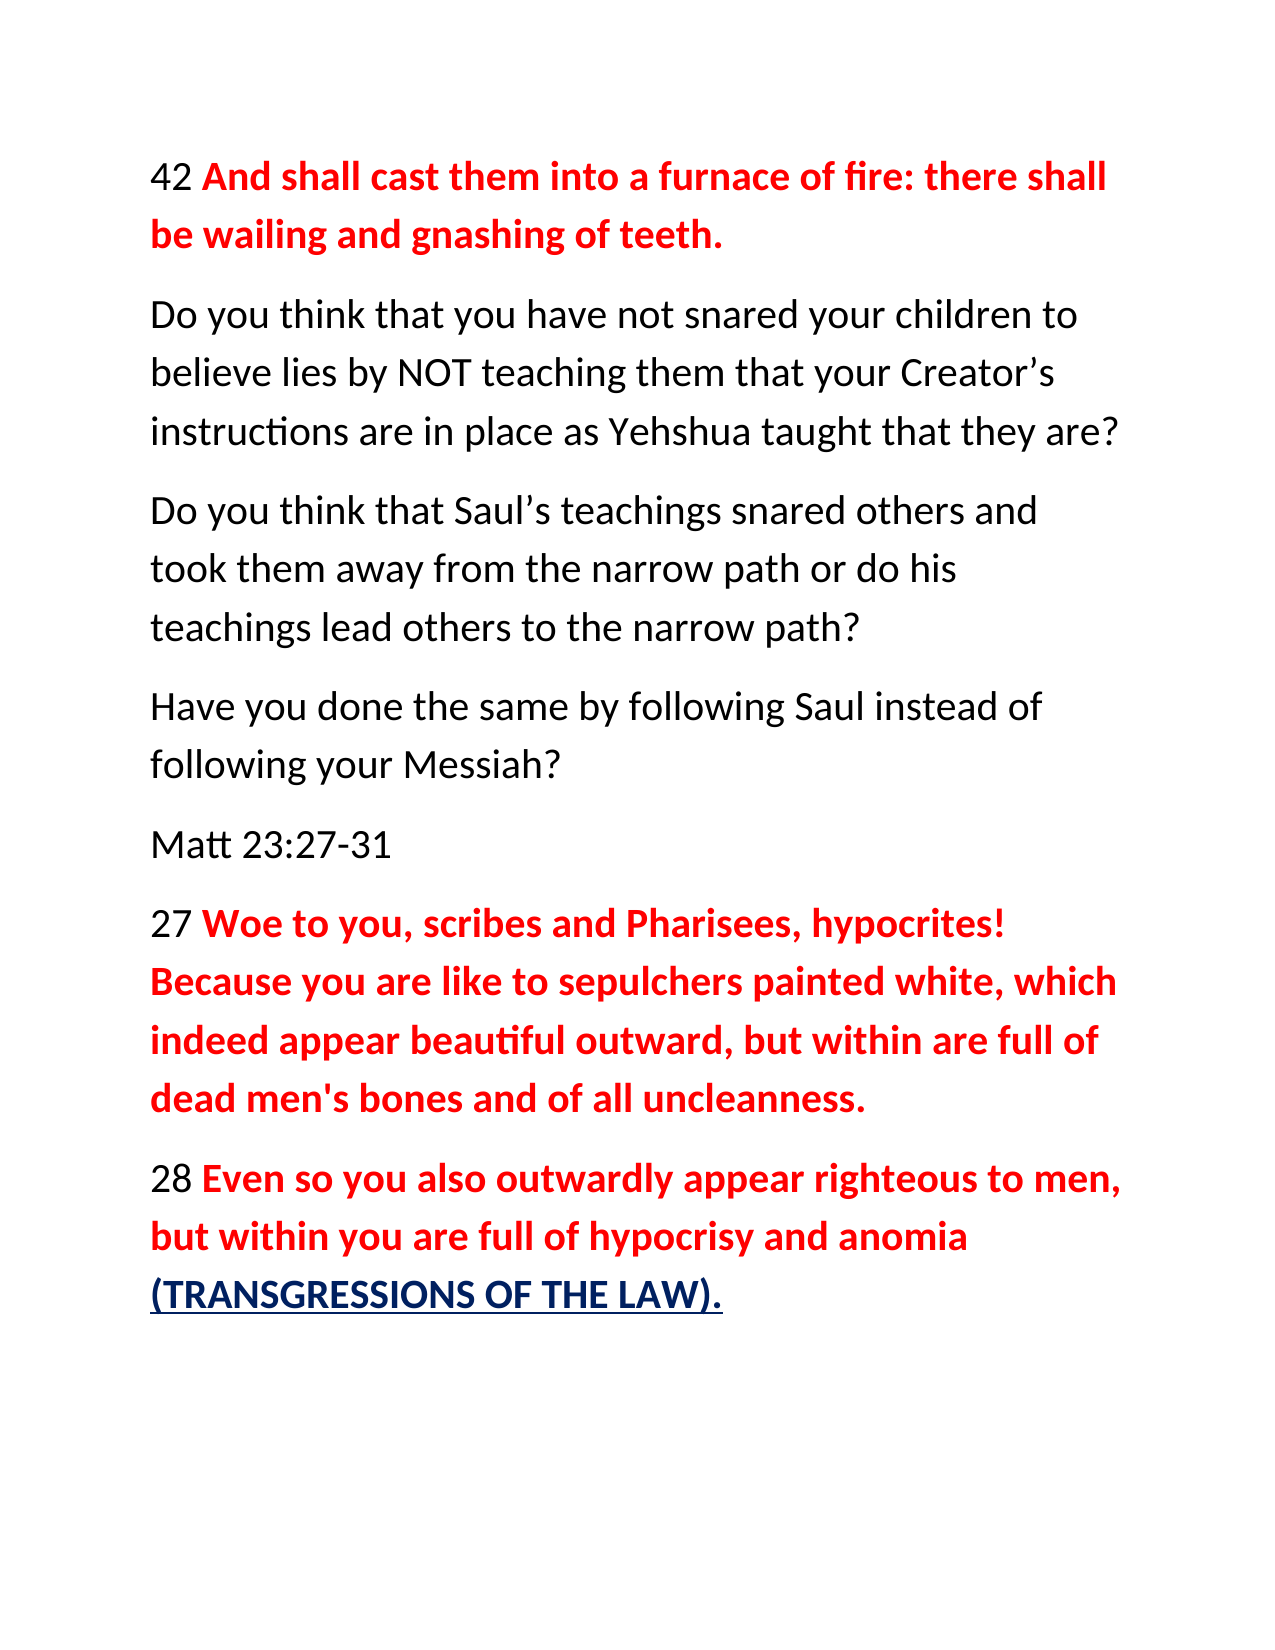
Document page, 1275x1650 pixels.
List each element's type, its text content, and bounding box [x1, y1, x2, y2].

text Matt 23:27-31 [150, 818, 1125, 868]
text Do you think that Saul’s teachings snared others and took them away from the narrow path or do his teachings lead others to the narrow path? [150, 484, 1125, 652]
text 42 And shall cast them into a furnace of fire: there shall be wailing and gnashing of teeth. [150, 150, 1125, 259]
text 27 Woe to you, scribes and Pharisees, hypocrites! Because you are like to sepulchers painted white, which indeed appear beautiful outward, but within are full of dead men's bones and of all uncleanness. [150, 897, 1125, 1123]
text Have you done the same by following Saul instead of following your Messiah? [150, 680, 1125, 789]
text 28 Even so you also outwardly appear righteous to men, but within you are full of hypocrisy and anomia (TRANSGRESSIONS OF THE LAW). [150, 1152, 1125, 1319]
text Do you think that you have not snared your children to believe lies by NOT teaching them that your Creator’s instructions are in place as Yehshua taught that they are? [150, 288, 1125, 455]
